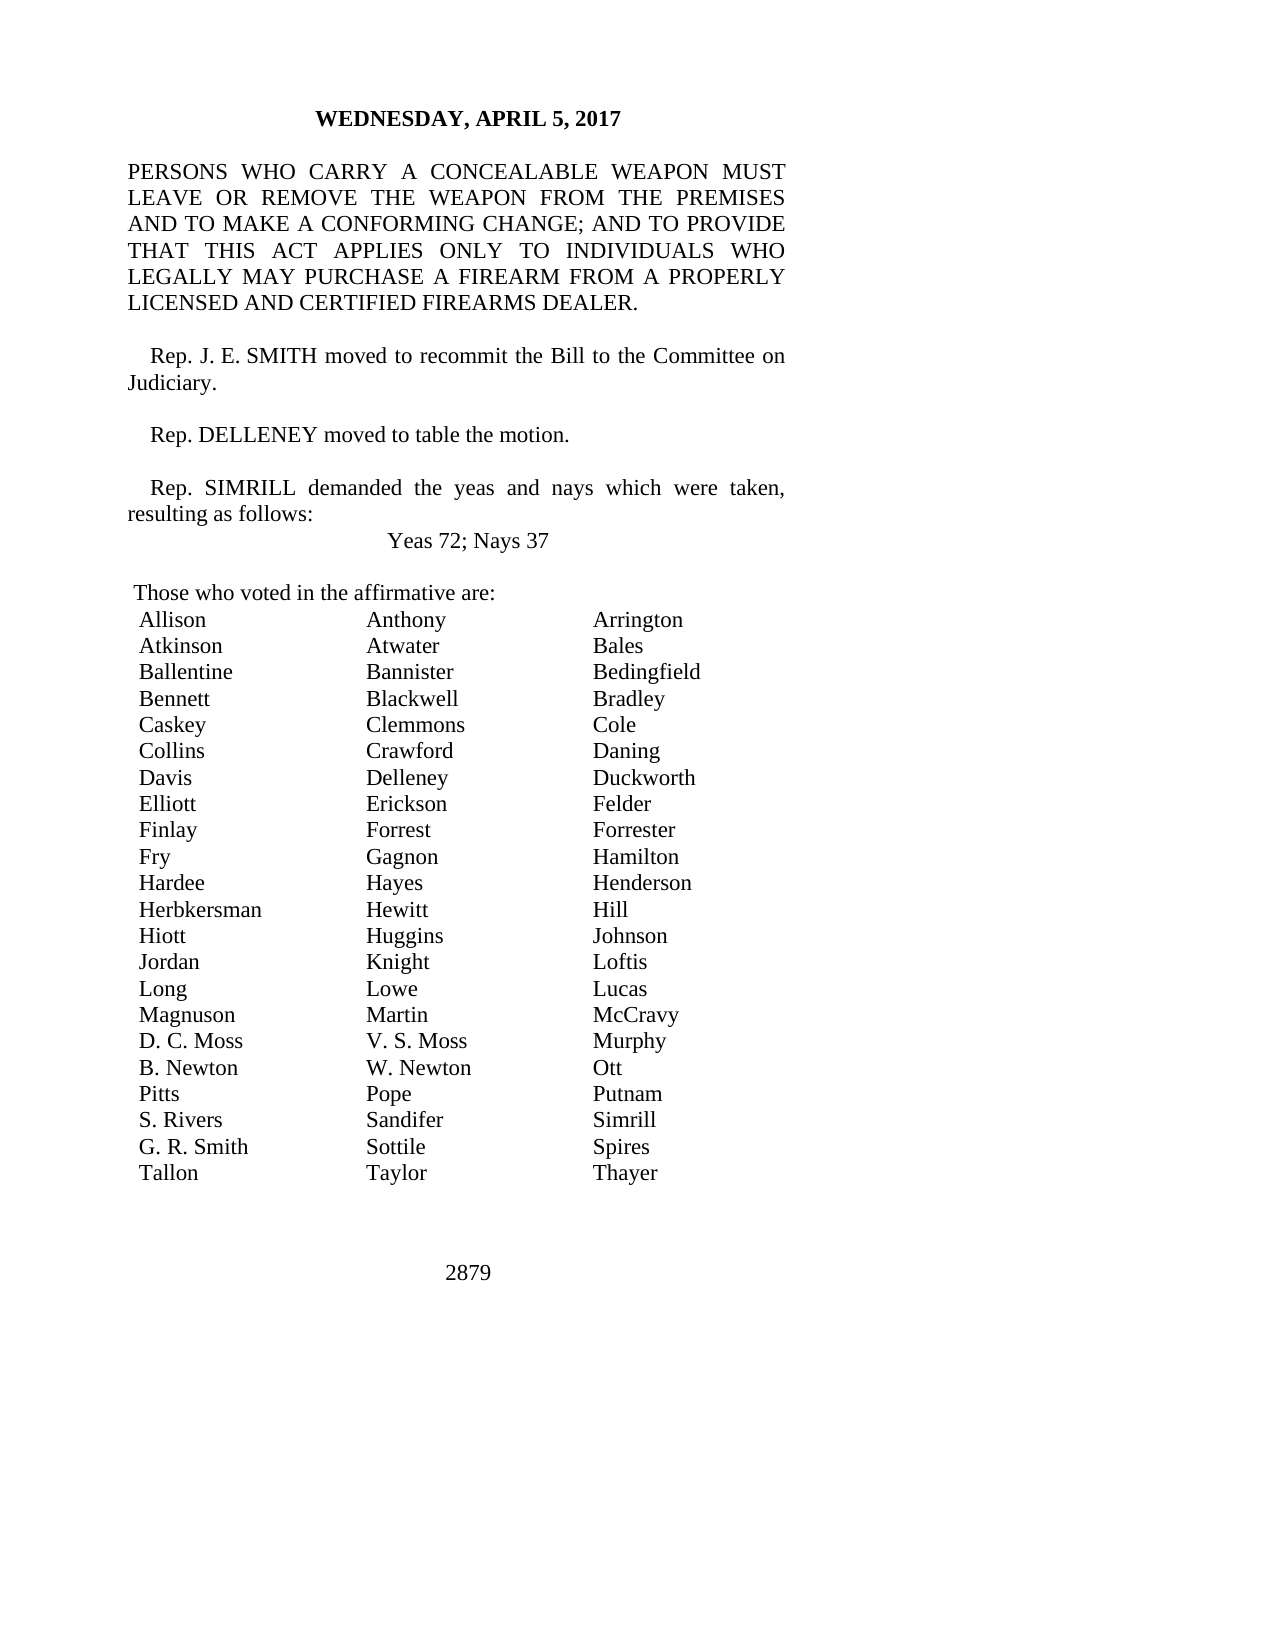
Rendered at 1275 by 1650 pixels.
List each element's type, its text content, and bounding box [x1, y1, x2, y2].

table_cell Putnam [581, 1080, 808, 1106]
table_header Arrington [581, 606, 808, 632]
table_cell Bales [581, 632, 808, 658]
table_cell Long [128, 975, 354, 1001]
table_cell Fry [128, 843, 354, 869]
table_cell Finlay [128, 817, 354, 843]
text Rep. SIMRILL demanded the yeas and nays which were taken, resulting as follows: [127, 474, 786, 527]
table_cell Hill [581, 896, 808, 922]
table_cell Crawford [355, 738, 581, 764]
table_cell Bedingfield [581, 659, 808, 685]
table_cell Taylor [355, 1159, 581, 1186]
table_cell Bradley [581, 685, 808, 711]
table_cell Henderson [581, 869, 808, 896]
table_cell Sandifer [355, 1106, 581, 1133]
table_cell Forrester [581, 817, 808, 843]
table_cell V. S. Moss [355, 1028, 581, 1054]
table_cell Spires [581, 1133, 808, 1159]
table_cell Magnuson [128, 1001, 354, 1027]
table_cell Bannister [355, 659, 581, 685]
table_cell Atwater [355, 632, 581, 658]
table_cell Gagnon [355, 843, 581, 869]
table_cell Delleney [355, 764, 581, 790]
table_cell Clemmons [355, 711, 581, 737]
table_cell Ott [581, 1054, 808, 1080]
table_cell Ballentine [128, 659, 354, 685]
table_cell Loftis [581, 948, 808, 975]
text Rep. J. E. SMITH moved to recommit the Bill to the Committee on Judiciary. [127, 342, 786, 395]
table_cell Herbkersman [128, 896, 354, 922]
table_cell G. R. Smith [128, 1133, 354, 1159]
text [127, 158, 786, 316]
table_header Allison [128, 606, 354, 632]
table_cell Duckworth [581, 764, 808, 790]
table_cell Sottile [355, 1133, 581, 1159]
table_cell Johnson [581, 922, 808, 948]
table_cell Hardee [128, 869, 354, 896]
table_cell Blackwell [355, 685, 581, 711]
table_cell D. C. Moss [128, 1028, 354, 1054]
table_cell Lucas [581, 975, 808, 1001]
table_cell Jordan [128, 948, 354, 975]
text Rep. DELLENEY moved to table the motion. [127, 421, 786, 448]
table_cell Hamilton [581, 843, 808, 869]
table_cell Murphy [581, 1028, 808, 1054]
table_cell Elliott [128, 790, 354, 817]
table_cell Thayer [581, 1159, 808, 1186]
table_cell Hayes [355, 869, 581, 896]
table_header Anthony [355, 606, 581, 632]
table_cell Bennett [128, 685, 354, 711]
table_cell Simrill [581, 1106, 808, 1133]
table_cell Pope [355, 1080, 581, 1106]
table_cell Cole [581, 711, 808, 737]
text Yeas 72; Nays 37 [127, 527, 786, 553]
table_cell Caskey [128, 711, 354, 737]
table_cell Tallon [128, 1159, 354, 1186]
table_cell Daning [581, 738, 808, 764]
table_cell Felder [581, 790, 808, 817]
table_cell Collins [128, 738, 354, 764]
text Those who voted in the affirmative are: [127, 579, 786, 606]
table_cell Atkinson [128, 632, 354, 658]
table_cell Forrest [355, 817, 581, 843]
table_cell Lowe [355, 975, 581, 1001]
table_cell Hewitt [355, 896, 581, 922]
table_cell Davis [128, 764, 354, 790]
table_cell Hiott [128, 922, 354, 948]
table_cell McCravy [581, 1001, 808, 1027]
table_cell Pitts [128, 1080, 354, 1106]
table_cell Huggins [355, 922, 581, 948]
table_cell S. Rivers [128, 1106, 354, 1133]
table_cell Martin [355, 1001, 581, 1027]
table_cell Knight [355, 948, 581, 975]
table_cell Erickson [355, 790, 581, 817]
table_cell B. Newton [128, 1054, 354, 1080]
table_cell W. Newton [355, 1054, 581, 1080]
